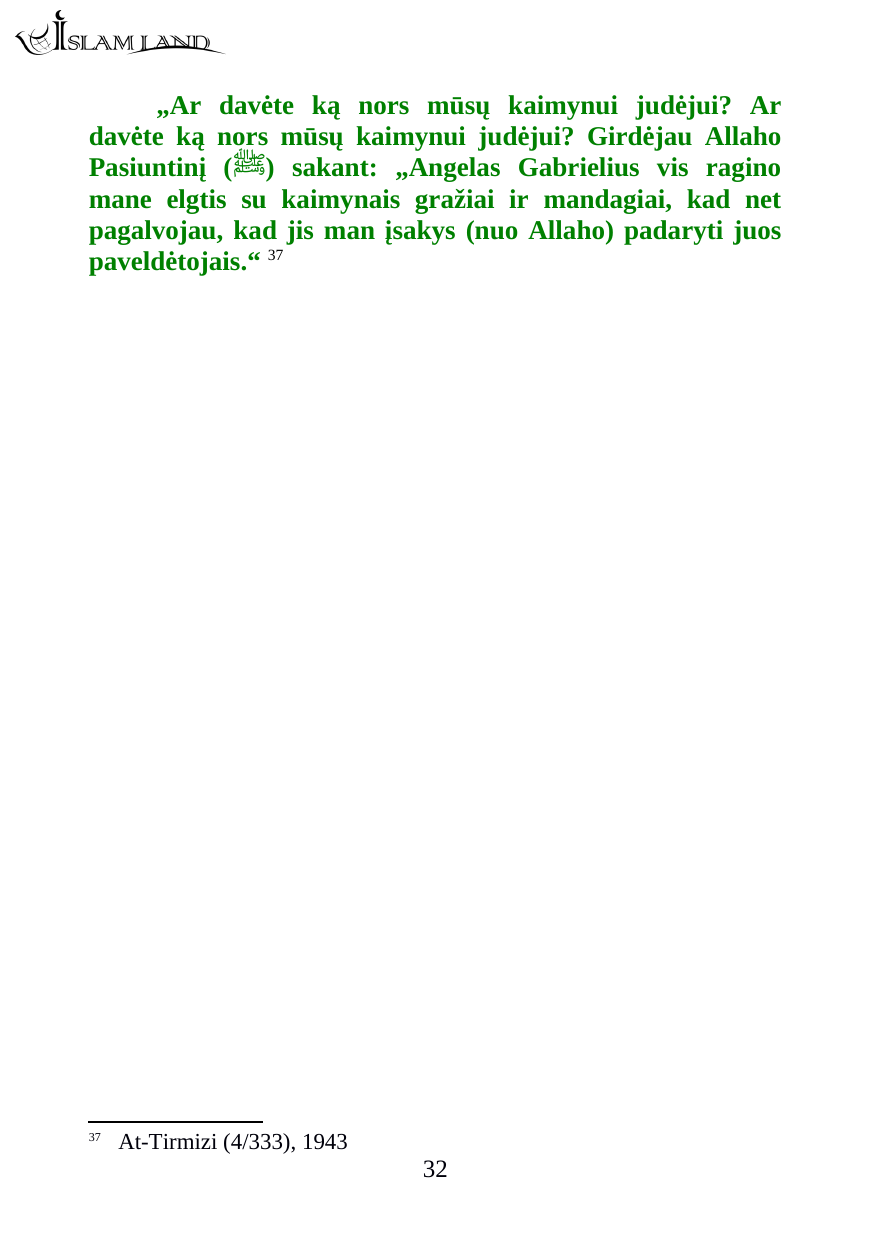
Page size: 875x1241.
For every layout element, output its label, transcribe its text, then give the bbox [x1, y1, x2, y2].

text „Ar davėte ką nors mūsų kaimynui judėjui? Ar davėte ką nors mūsų kaimynui judėjui? Girdėjau Allaho Pasiuntinį (ﷺ) sakant: „Angelas Gabrielius vis ragino mane elgtis su kaimynais gražiai ir mandagiai, kad net pagalvojau, kad jis man įsakys (nuo Allaho) padaryti juos paveldėtojais.“ [88, 89, 782, 276]
picture [14, 10, 227, 55]
